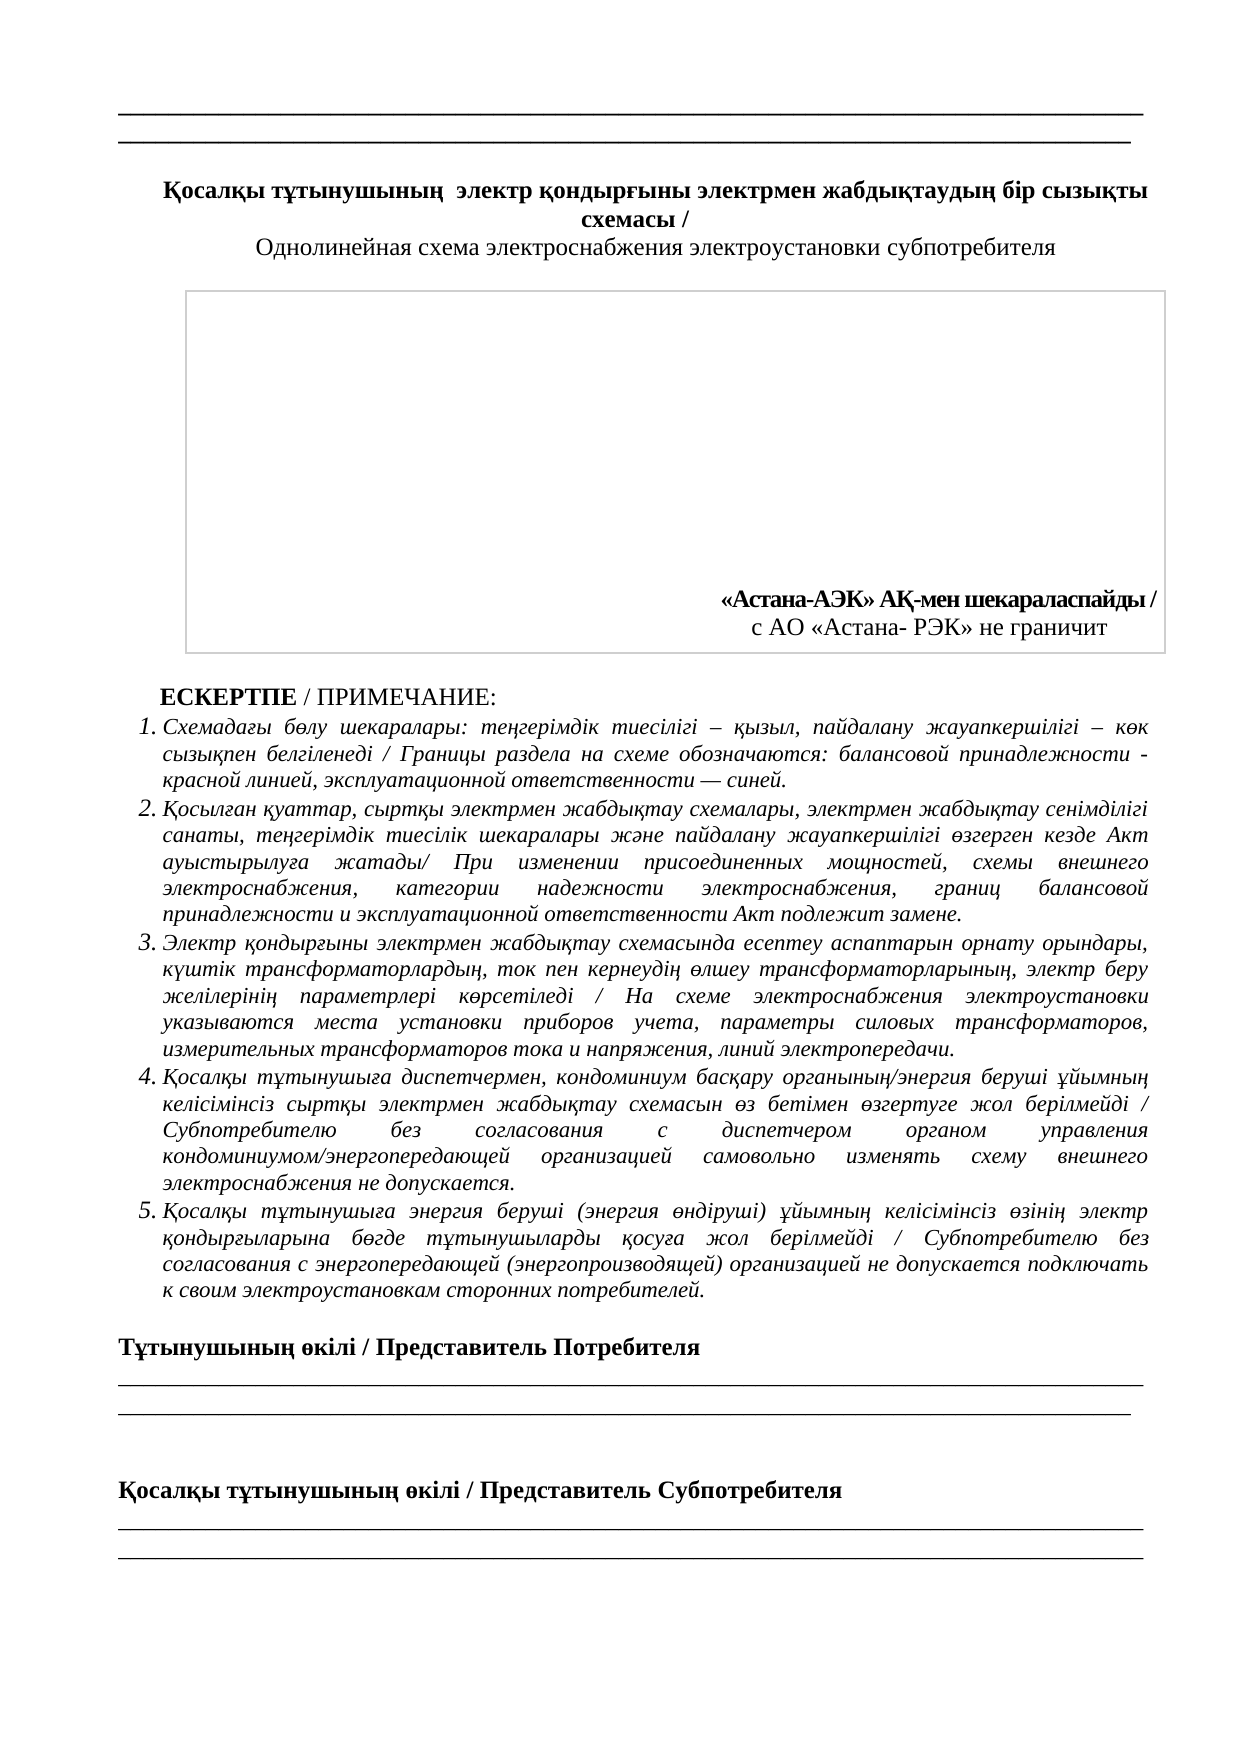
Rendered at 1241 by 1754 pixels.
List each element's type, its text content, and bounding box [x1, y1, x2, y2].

list Қосалқы тұтынушыға энергия беруші (энергия өндіруші) ұйымның келісімінсіз өзінің электр қондырғыларына бөгде тұтынушыларды қосуға жол берілмейді / Субпотребителю без согласования с энергопередающей (энергопроизводящей) организацией не допускается подключать к своим электроустановкам сторонних потребителей. [148, 1195, 1152, 1303]
text Тұтынушының өкілі / Представитель Потребителя [118, 1332, 1152, 1360]
text Однолинейная схема электроснабжения электроустановки субпотребителя [118, 232, 1152, 261]
table_header «Астана-АЭК» АҚ-мен шекараласпайды / с АО «Астана- РЭК» не граничит [187, 292, 1164, 652]
text ЕСКЕРТПЕ / ПРИМЕЧАНИЕ: [118, 682, 1152, 711]
text __________________________________________________________________________________ [118, 1504, 1152, 1533]
text __________________________________________________________________________________ [118, 1533, 1152, 1562]
text _________________________________________________________________________________ [118, 1389, 1152, 1418]
text ___________________________________________________________________________________________________________________________________________________________________ [118, 89, 1152, 146]
text Қосалқы тұтынушының өкілі / Представитель Субпотребителя [118, 1475, 1152, 1504]
text Қосалқы тұтынушының электр қондырғыны электрмен жабдықтаудың бір сызықты схемасы / [118, 175, 1152, 232]
list Схемадағы бөлу шекаралары: теңгерімдік тиесілігі – қызыл, пайдалану жауапкершілігі – көк сызықпен белгіленеді / Границы раздела на схеме обозначаются: балансовой принадлежности - красной линией, эксплуатационной ответственности — синей. [148, 711, 1152, 793]
text __________________________________________________________________________________ [118, 1360, 1152, 1389]
list Электр қондырғыны электрмен жабдықтау схемасында есептеу аспаптарын орнату орындары, күштік трансформаторлардың, ток пен кернеудің өлшеу трансформаторларының, электр беру желілерінің параметрлері көрсетіледі / На схеме электроснабжения электроустановки указываются места установки приборов учета, параметры силовых трансформаторов, измерительных трансформаторов тока и напряжения, линий электропередачи. [148, 927, 1152, 1061]
list Қосылған қуаттар, сыртқы электрмен жабдықтау схемалары, электрмен жабдықтау сенімділігі санаты, теңгерімдік тиесілік шекаралары және пайдалану жауапкершілігі өзгерген кезде Акт ауыстырылуға жатады/ При изменении присоединенных мощностей, схемы внешнего электроснабжения, категории надежности электроснабжения, границ балансовой принадлежности и эксплуатационной ответственности Акт подлежит замене. [148, 793, 1152, 927]
list Қосалқы тұтынушыға диспетчермен, кондоминиум басқару органының/энергия беруші ұйымның келісімінсіз сыртқы электрмен жабдықтау схемасын өз бетімен өзгертуге жол берілмейді / Субпотребителю без согласования с диспетчером органом управления кондоминиумом/энергопередающей организацией самовольно изменять схему внешнего электроснабжения не допускается. [148, 1061, 1152, 1195]
